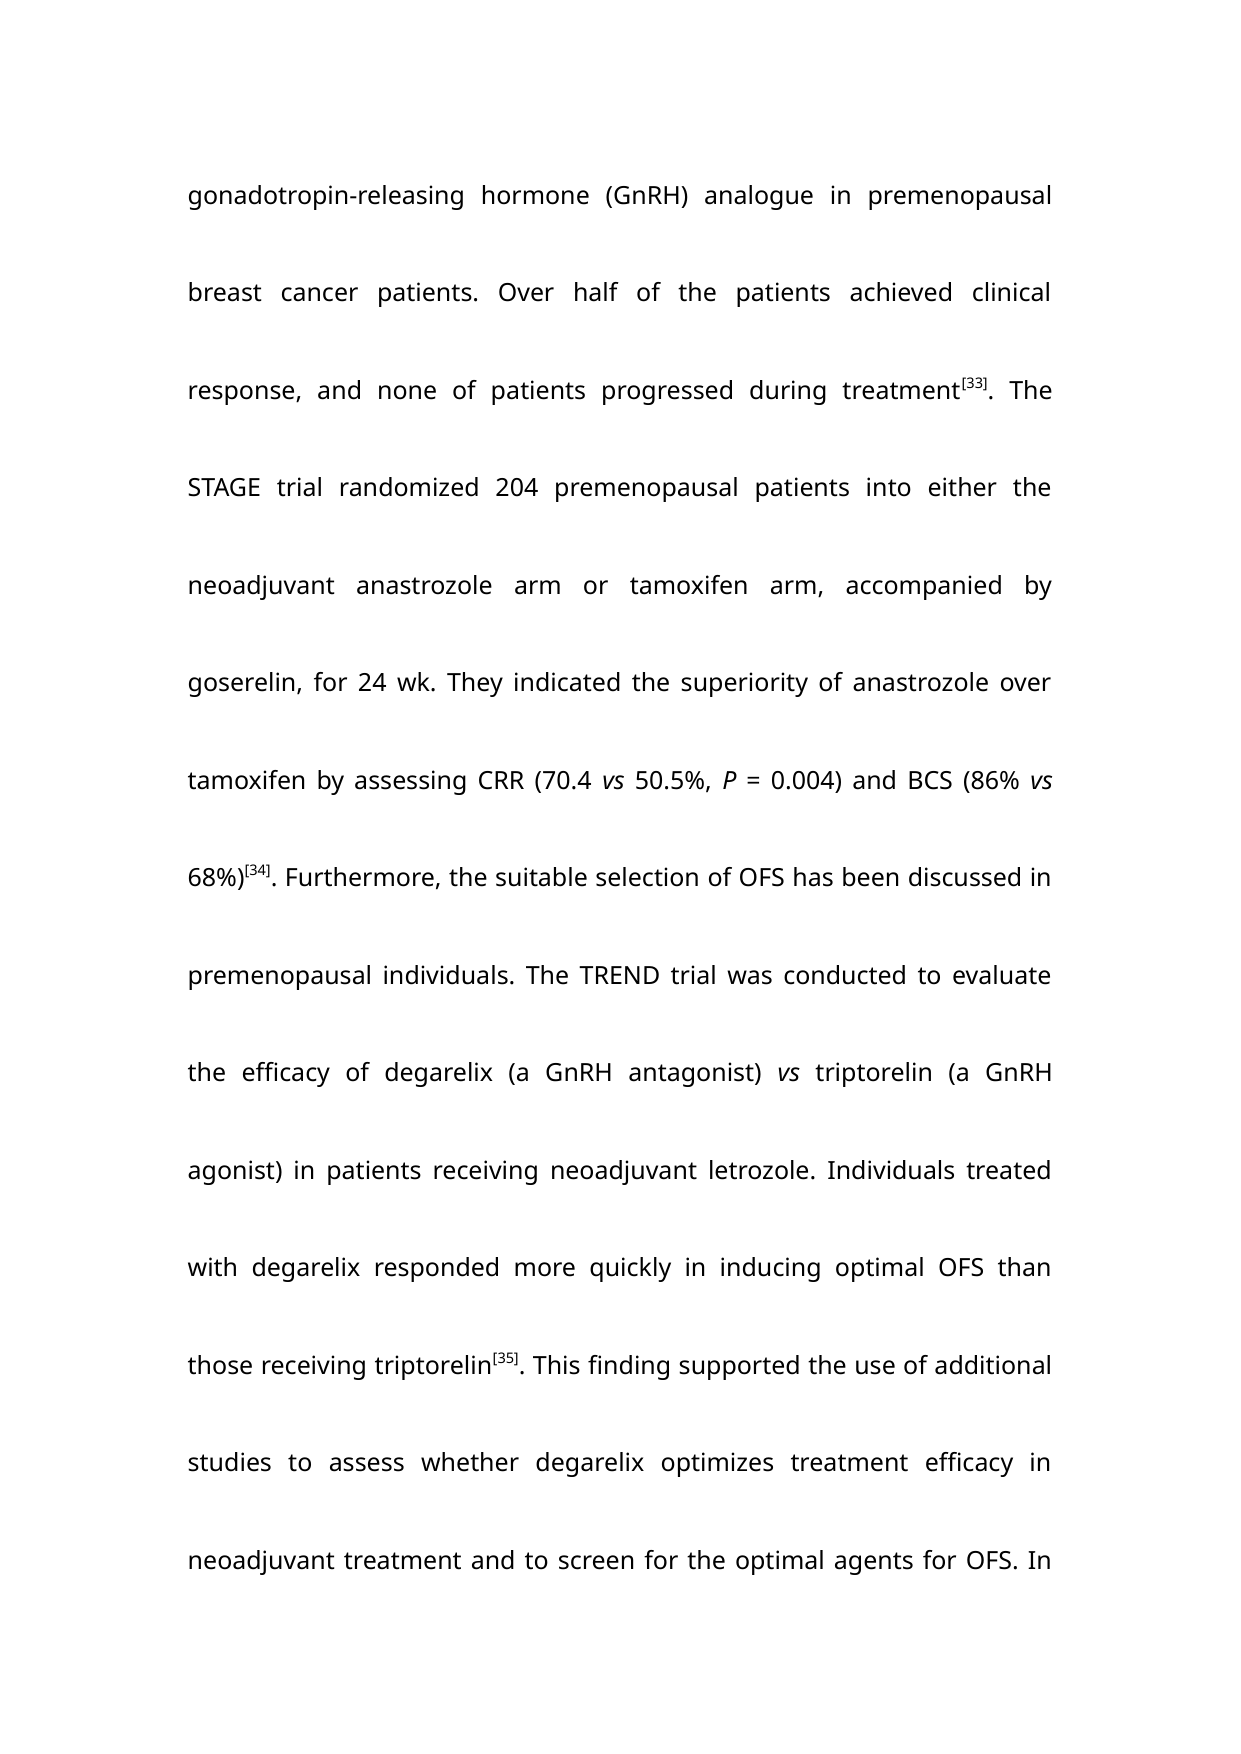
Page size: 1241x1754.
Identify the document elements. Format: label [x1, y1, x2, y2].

text [187, 162, 1053, 1592]
